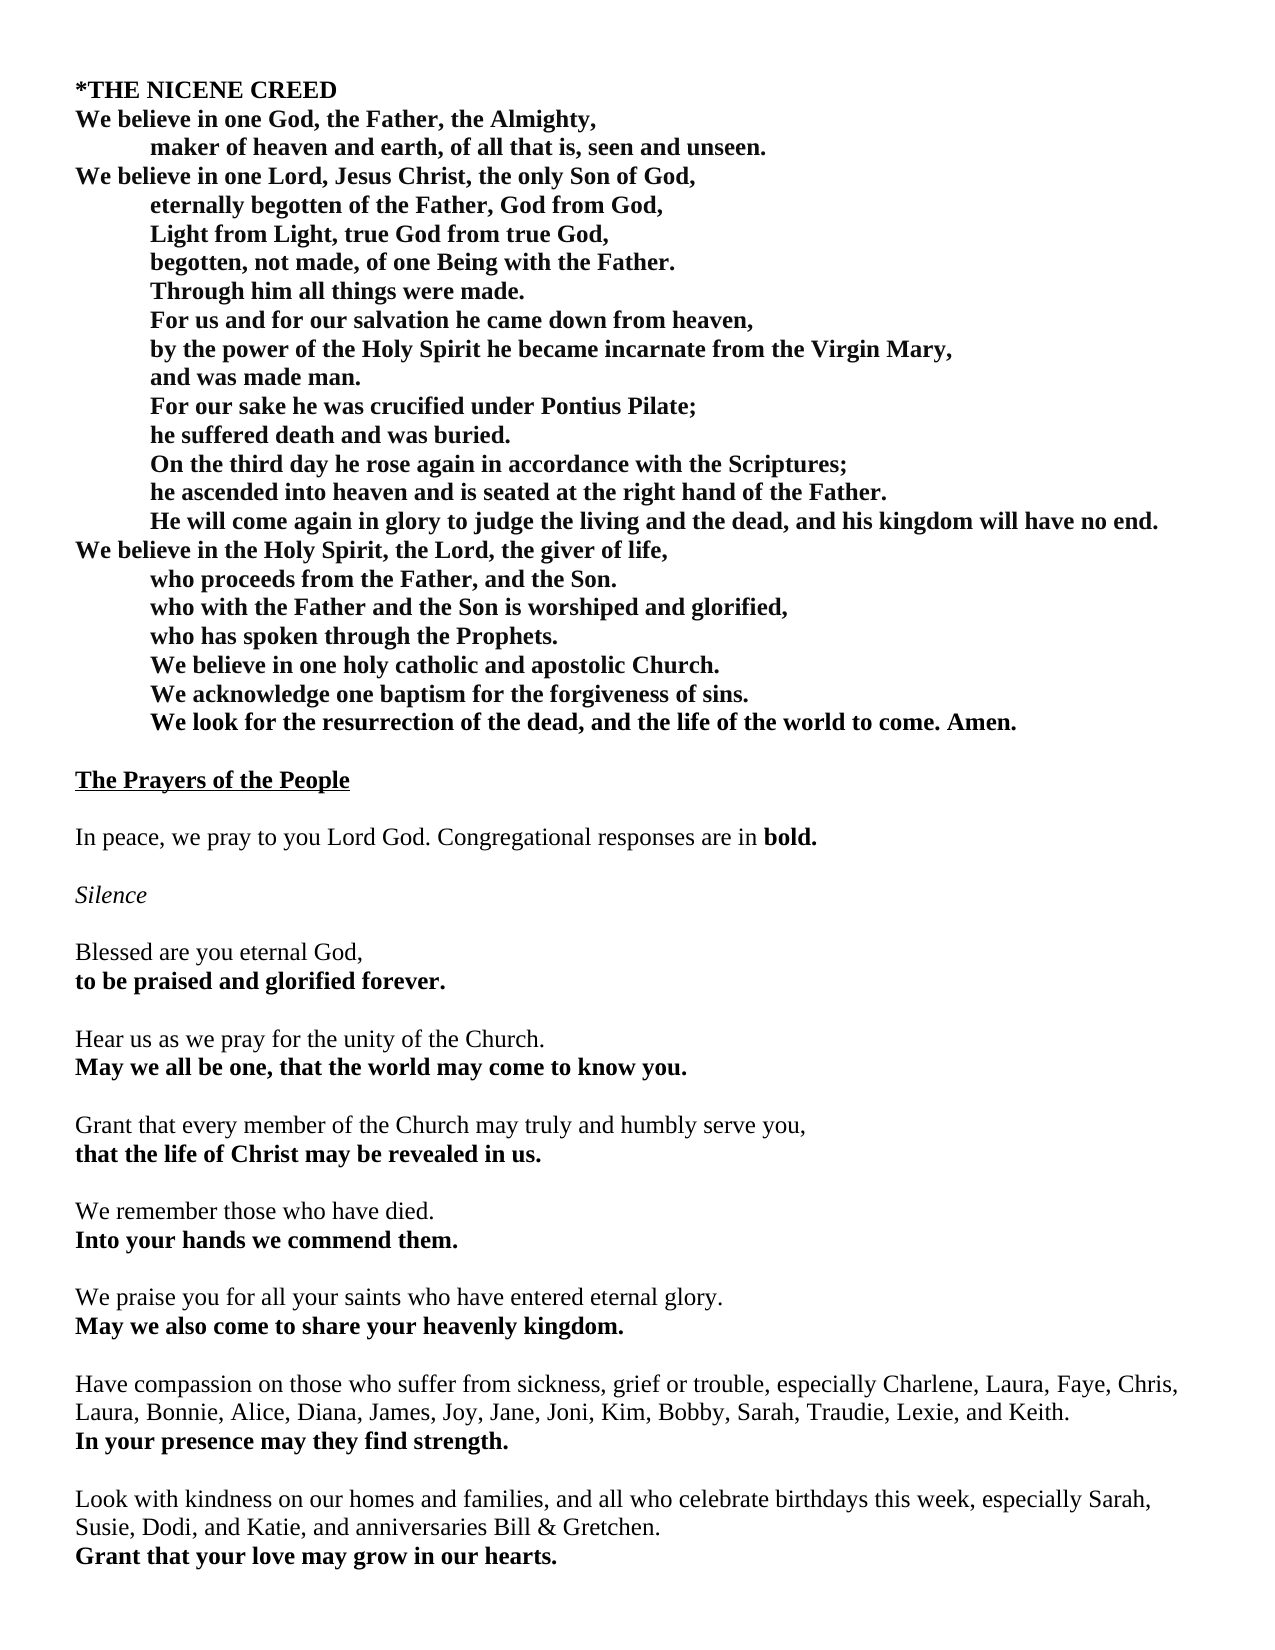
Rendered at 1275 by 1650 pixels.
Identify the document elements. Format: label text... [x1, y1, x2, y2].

text We believe in one Lord, Jesus Christ, the only Son of God, [75, 161, 1200, 190]
text who proceeds from the Father, and the Son. [75, 564, 1200, 592]
text Grant that every member of the Church may truly and humbly serve you, that the life of Christ may be revealed in us. [75, 1110, 1200, 1167]
text For our sake he was crucified under Pontius Pilate; [75, 391, 1200, 420]
text *THE NICENE CREED [75, 75, 1200, 104]
text We remember those who have died. Into your hands we commend them. [75, 1196, 1200, 1282]
text Through him all things were made. [75, 276, 1200, 305]
text who has spoken through the Prophets. [75, 621, 1200, 650]
text We believe in the Holy Spirit, the Lord, the giver of life, [75, 535, 1200, 564]
text he ascended into heaven and is seated at the right hand of the Father. [150, 477, 1200, 506]
text Silence [75, 880, 1200, 909]
text We acknowledge one baptism for the forgiveness of sins. [75, 679, 1200, 707]
text Look with kindness on our homes and families, and all who celebrate birthdays this week, especially Sarah, Susie, Dodi, and Katie, and anniversaries Bill & Gretchen. [75, 1484, 1200, 1541]
text Grant that your love may grow in our hearts. [75, 1541, 1200, 1570]
text maker of heaven and earth, of all that is, seen and unseen. [75, 132, 1200, 161]
text We believe in one holy catholic and apostolic Church. [75, 650, 1200, 679]
text He will come again in glory to judge the living and the dead, and his kingdom will have no end. [150, 506, 1200, 535]
text We praise you for all your saints who have entered eternal glory. May we also come to share your heavenly kingdom. [75, 1282, 1200, 1340]
text Light from Light, true God from true God, [75, 219, 1200, 247]
text The Prayers of the People [75, 765, 1200, 794]
text On the third day he rose again in accordance with the Scriptures; [150, 449, 1200, 477]
text Blessed are you eternal God, to be praised and glorified forever. [75, 937, 1200, 995]
text by the power of the Holy Spirit he became incarnate from the Virgin Mary, and was made man. [75, 334, 1200, 391]
text In your presence may they find strength. [75, 1426, 1200, 1455]
text For us and for our salvation he came down from heaven, [75, 305, 1200, 334]
text eternally begotten of the Father, God from God, [75, 190, 1200, 219]
text who with the Father and the Son is worshiped and glorified, [75, 592, 1200, 621]
text begotten, not made, of one Being with the Father. [75, 247, 1200, 276]
text he suffered death and was buried. [75, 420, 1200, 449]
text We look for the resurrection of the dead, and the life of the world to come. Amen. [75, 707, 1200, 736]
text Have compassion on those who suffer from sickness, grief or trouble, especially Charlene, Laura, Faye, Chris, Laura, Bonnie, Alice, Diana, James, Joy, Jane, Joni, Kim, Bobby, Sarah, Traudie, Lexie, and Keith. [75, 1369, 1200, 1426]
text Hear us as we pray for the unity of the Church. May we all be one, that the world may come to know you. [75, 1024, 1200, 1081]
text We believe in one God, the Father, the Almighty, [75, 104, 1200, 132]
text In peace, we pray to you Lord God. Congregational responses are in bold. [75, 822, 1200, 851]
